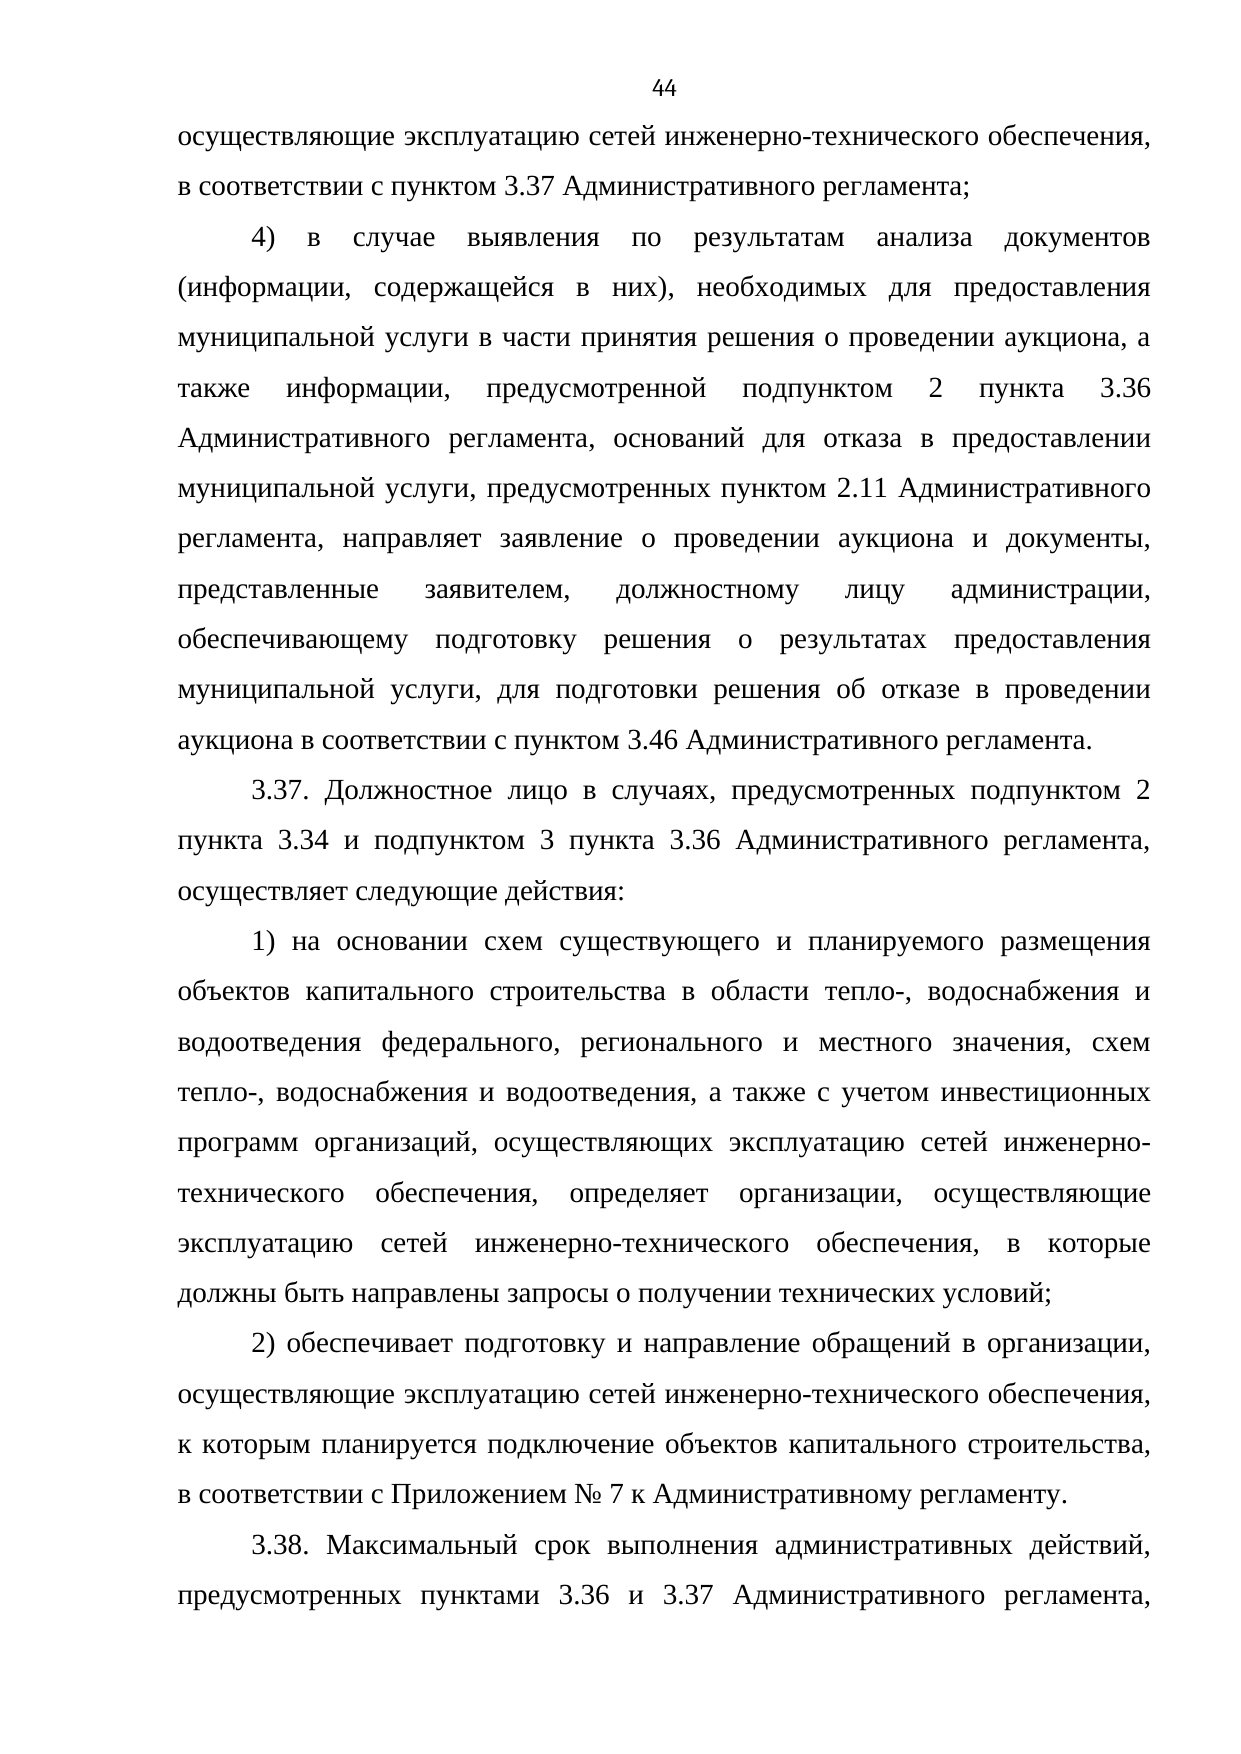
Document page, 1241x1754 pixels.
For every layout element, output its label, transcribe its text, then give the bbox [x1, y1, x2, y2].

text 3.37. Должностное лицо в случаях, предусмотренных подпунктом 2 пункта 3.34 и подпунктом 3 пункта 3.36 Административного регламента, осуществляет следующие действия: [177, 772, 1152, 906]
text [177, 118, 1152, 202]
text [177, 1527, 1152, 1611]
text 2) обеспечивает подготовку и направление обращений в организации, осуществляющие эксплуатацию сетей инженерно-технического обеспечения, к которым планируется подключение объектов капитального строительства, в соответствии с Приложением № 7 к Административному регламенту. [177, 1326, 1152, 1510]
text 1) на основании схем существующего и планируемого размещения объектов капитального строительства в области тепло-, водоснабжения и водоотведения федерального, регионального и местного значения, схем тепло-, водоснабжения и водоотведения, а также с учетом инвестиционных программ организаций, осуществляющих эксплуатацию сетей инженерно-технического обеспечения, определяет организации, осуществляющие эксплуатацию сетей инженерно-технического обеспечения, в которые должны быть направлены запросы о получении технических условий; [177, 923, 1152, 1309]
text 4) в случае выявления по результатам анализа документов (информации, содержащейся в них), необходимых для предоставления муниципальной услуги в части принятия решения о проведении аукциона, а также информации, предусмотренной подпунктом 2 пункта 3.36 Административного регламента, оснований для отказа в предоставлении муниципальной услуги, предусмотренных пунктом 2.11 Административного регламента, направляет заявление о проведении аукциона и документы, представленные заявителем, должностному лицу администрации, обеспечивающему подготовку решения о результатах предоставления муниципальной услуги, для подготовки решения об отказе в проведении аукциона в соответствии с пунктом 3.46 Административного регламента. [177, 219, 1152, 755]
